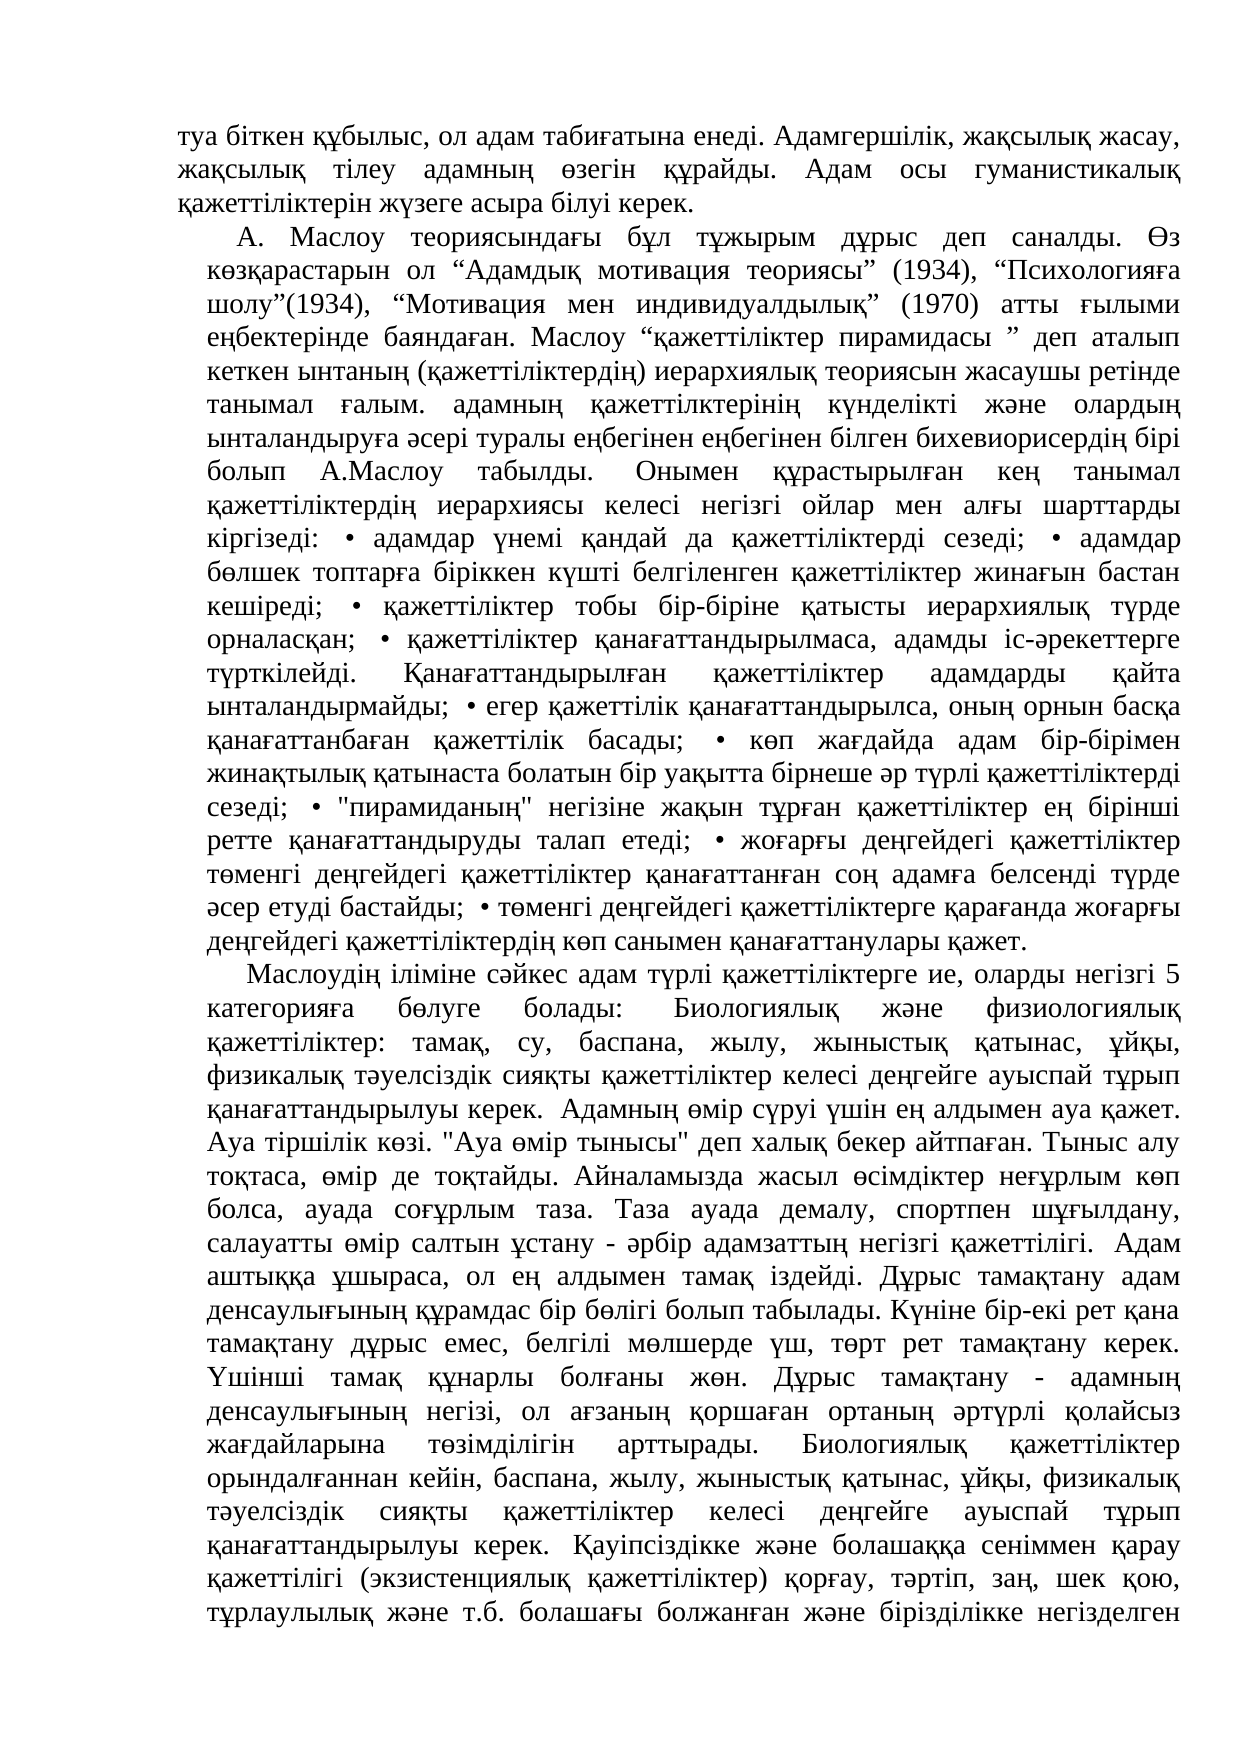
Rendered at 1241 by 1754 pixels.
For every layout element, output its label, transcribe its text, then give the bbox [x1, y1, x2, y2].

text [207, 957, 1181, 1627]
text А. Маслоу теориясындағы бұл тұжырым дұрыс деп саналды. Өз көзқарастарын ол “Адамдық мотивация теориясы” (1934), “Психологияға шолу”(1934), “Мотивация мен индивидуалдылық” (1970) атты ғылыми еңбектерінде баяндаған. Маслоу “қажеттіліктер пирамидасы ” деп аталып кеткен ынтаның (қажеттіліктердің) иерархиялық теориясын жасаушы ретінде танымал ғалым. адамның қажеттілктерінің күнделікті және олардың ынталандыруға әсері туралы еңбегінен еңбегінен білген бихевиорисердің бірі болып А.Маслоу табылды. Онымен құрастырылған кең танымал қажеттіліктердің иерархиясы келесі негізгі ойлар мен алғы шарттарды кіргізеді: • адамдар үнемі қандай да қажеттіліктерді сезеді; • адамдар бөлшек топтарға біріккен күшті белгіленген қажеттіліктер жинағын бастан кешіреді; • қажеттіліктер тобы бір-біріне қатысты иерархиялық түрде орналасқан; • қажеттіліктер қанағаттандырылмаса, адамды іс-әрекеттерге түрткілейді. Қанағаттандырылған қажеттіліктер адамдарды қайта ынталандырмайды; • егер қажеттілік қанағаттандырылса, оның орнын басқа қанағаттанбаған қажеттілік басады; • көп жағдайда адам бір-бірімен жинақтылық қатынаста болатын бір уақытта бірнеше әр түрлі қажеттіліктерді сезеді; • "пирамиданың" негізіне жақын тұрған қажеттіліктер ең бірінші ретте қанағаттандыруды талап етеді; • жоғарғы деңгейдегі қажеттіліктер төменгі деңгейдегі қажеттіліктер қанағаттанған соң адамға белсенді түрде әсер етуді бастайды; • төменгі деңгейдегі қажеттіліктерге қарағанда жоғарғы деңгейдегі қажеттіліктердің көп санымен қанағаттанулары қажет. [207, 219, 1181, 957]
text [118, 118, 1181, 219]
